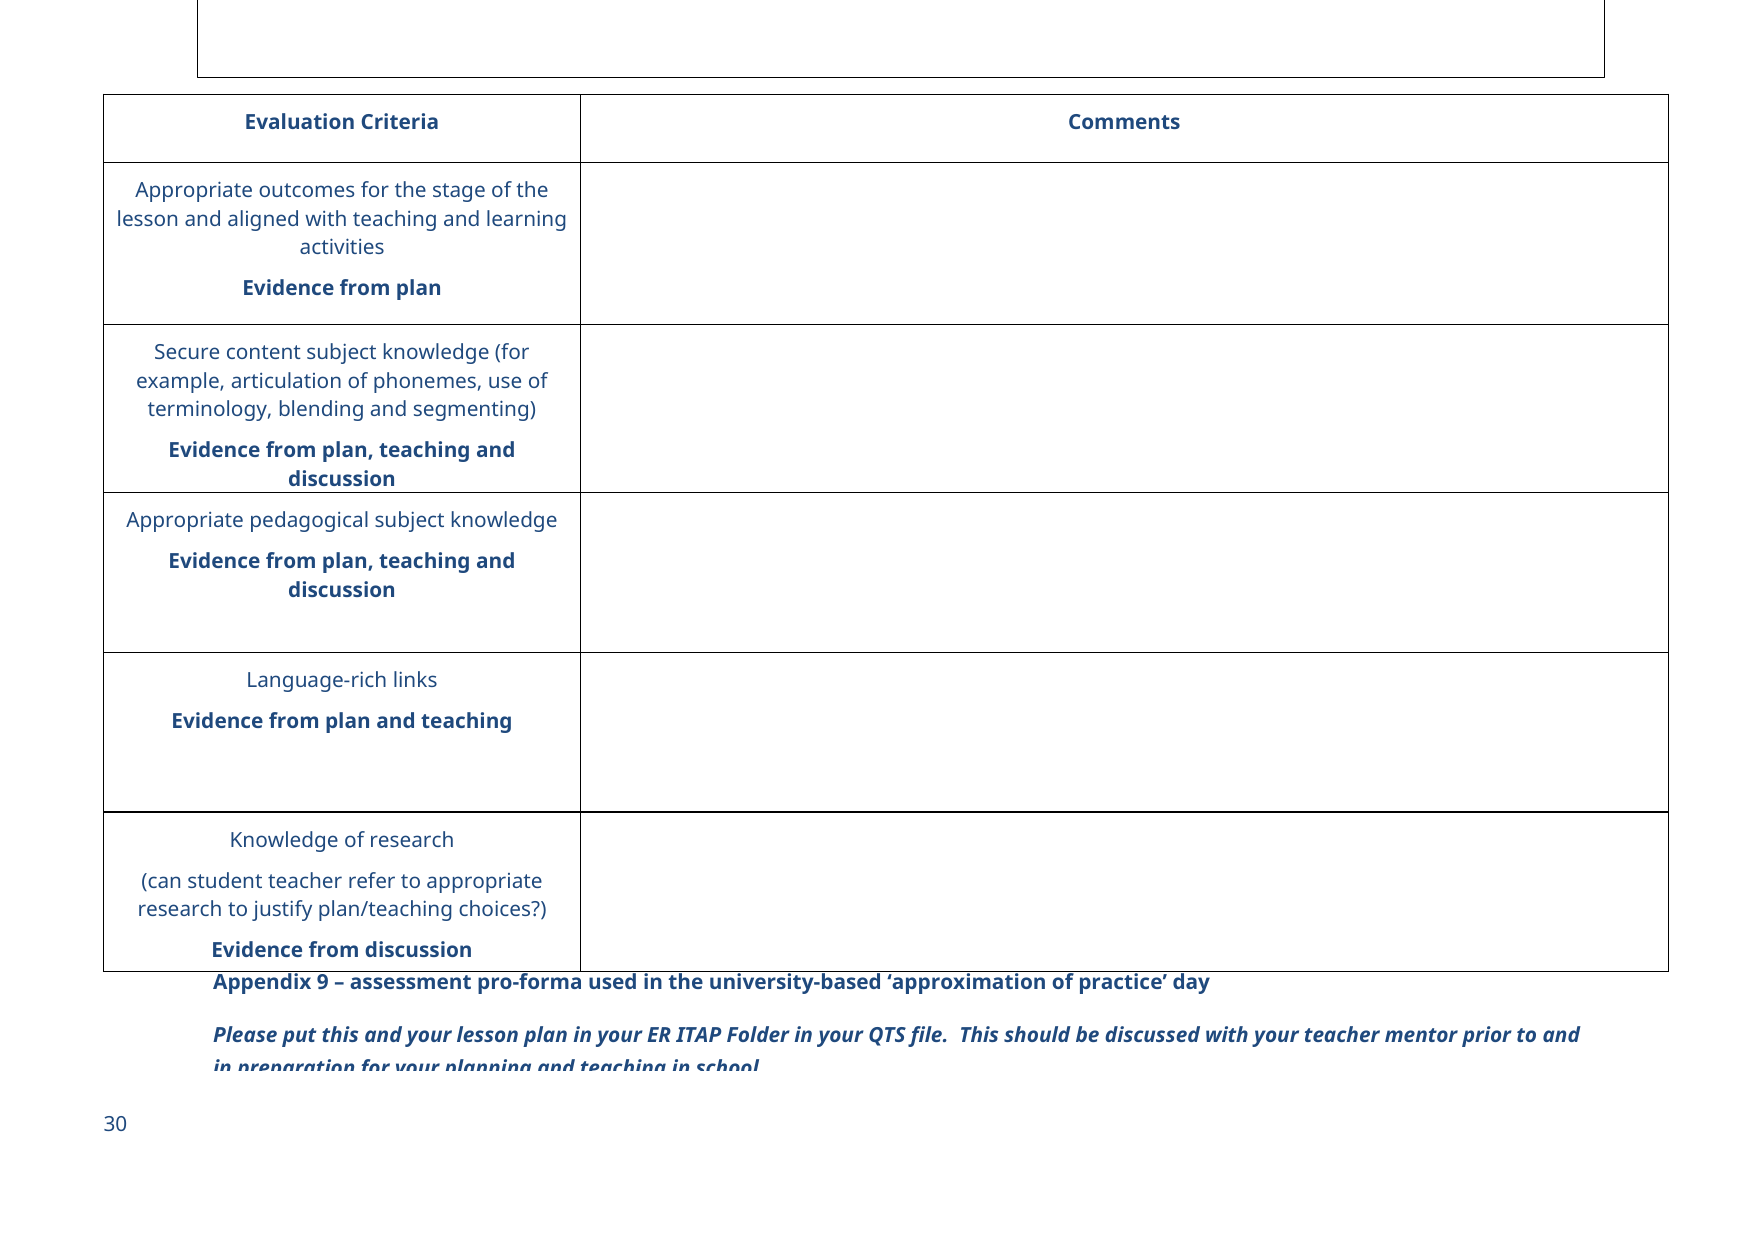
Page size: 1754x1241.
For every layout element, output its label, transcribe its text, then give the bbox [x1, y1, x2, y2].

table_cell Knowledge of research (can student teacher refer to appropriate research to justify plan/teaching choices?) Evidence from discussion [104, 813, 580, 971]
table_cell [581, 493, 1668, 652]
table_cell Appropriate pedagogical subject knowledge Evidence from plan, teaching and discussion [104, 493, 580, 652]
table_header Comments [581, 95, 1668, 162]
table_cell [581, 325, 1668, 492]
table_cell [581, 653, 1668, 811]
table_cell Secure content subject knowledge (for example, articulation of phonemes, use of terminology, blending and segmenting) Evidence from plan, teaching and discussion [104, 325, 580, 492]
table_cell [581, 813, 1668, 971]
table_cell [581, 163, 1668, 324]
table_header Evaluation Criteria [104, 95, 580, 162]
table_cell Appropriate outcomes for the stage of the lesson and aligned with teaching and learning activities Evidence from plan [104, 163, 580, 324]
table_cell Language-rich links Evidence from plan and teaching [104, 653, 580, 811]
